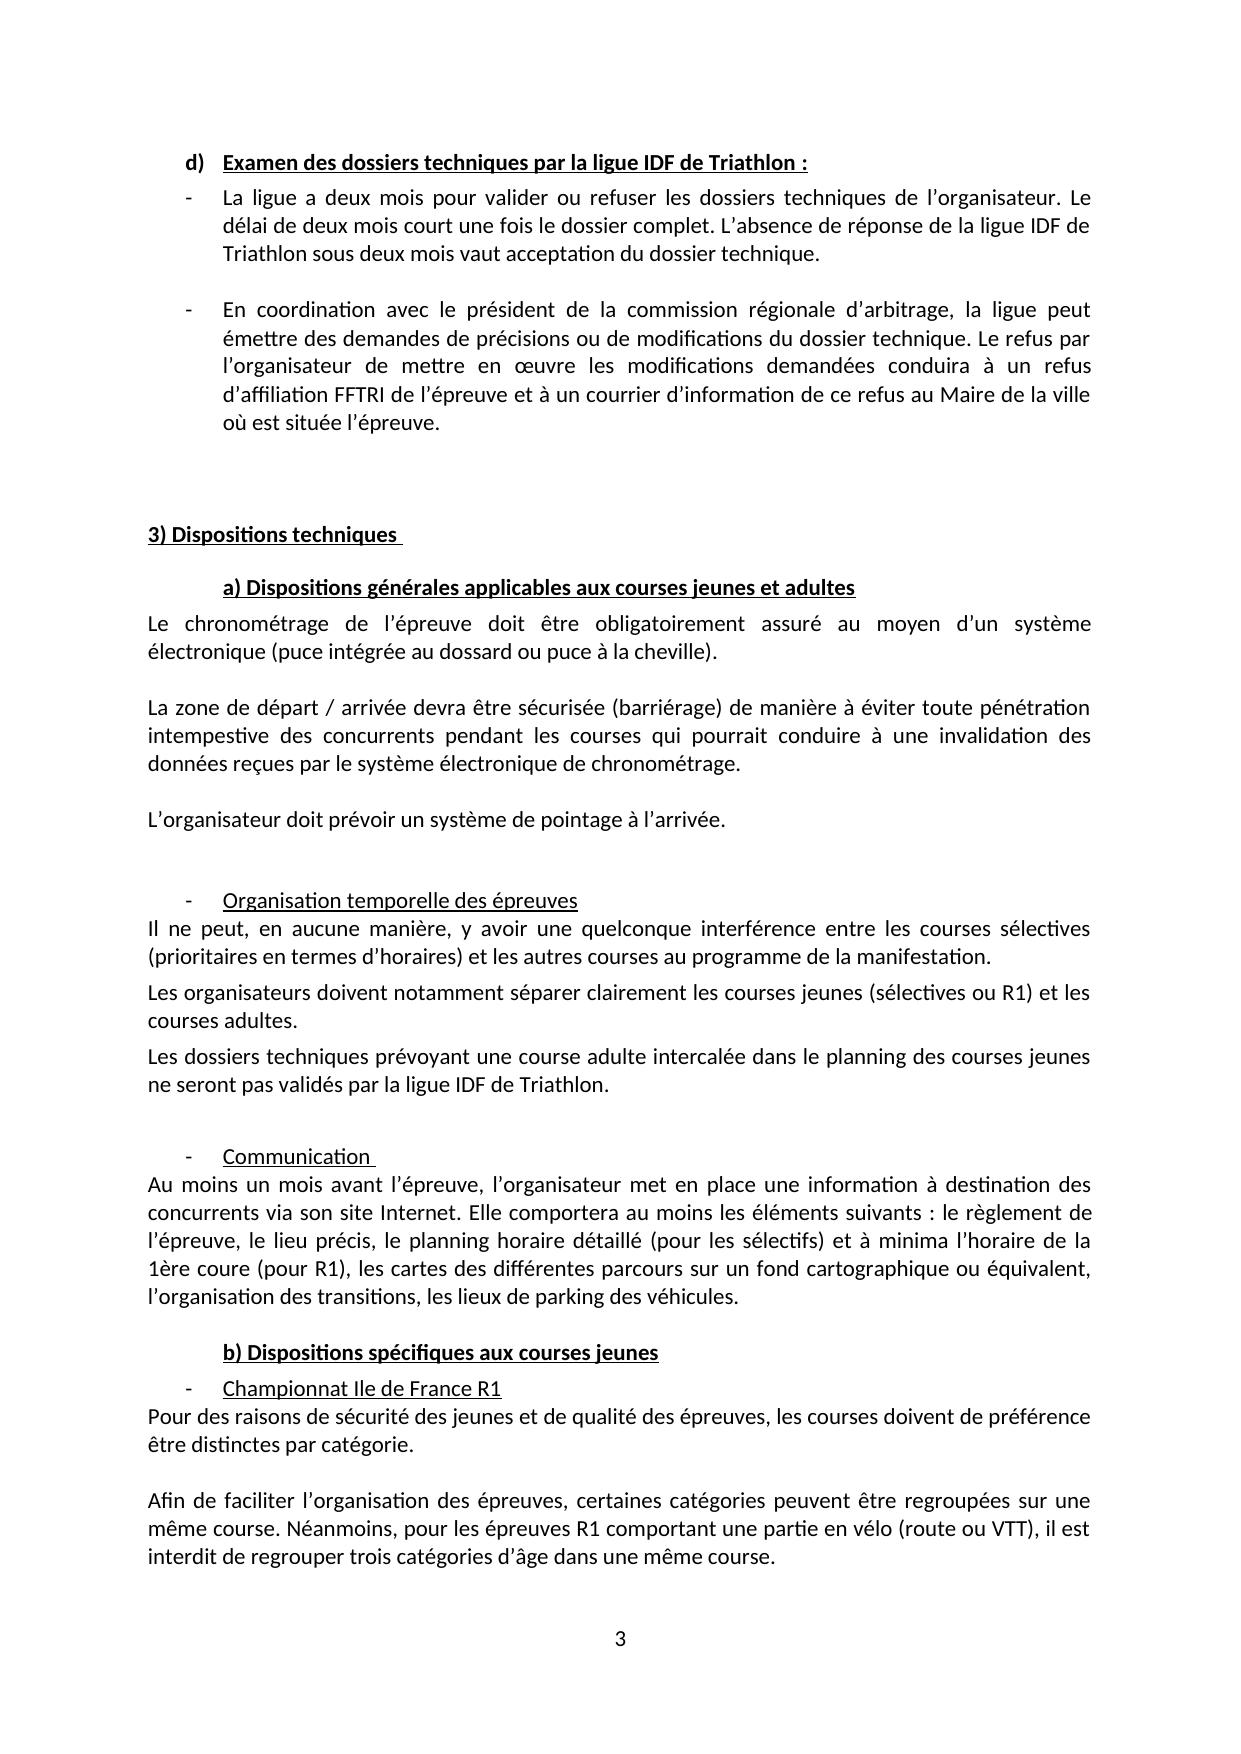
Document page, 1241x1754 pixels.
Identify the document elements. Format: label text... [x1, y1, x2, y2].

text Au moins un mois avant l’épreuve, l’organisateur met en place une information à destination des concurrents via son site Internet. Elle comportera au moins les éléments suivants : le règlement de l’épreuve, le lieu précis, le planning horaire détaillé (pour les sélectifs) et à minima l’horaire de la 1ère coure (pour R1), les cartes des différentes parcours sur un fond cartographique ou équivalent, l’organisation des transitions, les lieux de parking des véhicules. [148, 1170, 1093, 1310]
list Championnat Ile de France R1 [185, 1374, 1093, 1402]
text L’organisateur doit prévoir un système de pointage à l’arrivée. [148, 805, 1093, 833]
text Les organisateurs doivent notamment séparer clairement les courses jeunes (sélectives ou R1) et les courses adultes. [148, 978, 1093, 1034]
text Les dossiers techniques prévoyant une course adulte intercalée dans le planning des courses jeunes ne seront pas validés par la ligue IDF de Triathlon. [148, 1042, 1093, 1098]
text 3) Dispositions techniques [148, 520, 1093, 548]
text Afin de faciliter l’organisation des épreuves, certaines catégories peuvent être regroupées sur une même course. Néanmoins, pour les épreuves R1 comportant une partie en vélo (route ou VTT), il est interdit de regrouper trois catégories d’âge dans une même course. [148, 1486, 1093, 1570]
text Il ne peut, en aucune manière, y avoir une quelconque interférence entre les courses sélectives (prioritaires en termes d’horaires) et les autres courses au programme de la manifestation. [148, 914, 1093, 970]
list Examen des dossiers techniques par la ligue IDF de Triathlon : [185, 148, 1093, 176]
text Pour des raisons de sécurité des jeunes et de qualité des épreuves, les courses doivent de préférence être distinctes par catégorie. [148, 1402, 1093, 1458]
text Le chronométrage de l’épreuve doit être obligatoirement assuré au moyen d’un système électronique (puce intégrée au dossard ou puce à la cheville). [148, 609, 1093, 665]
list En coordination avec le président de la commission régionale d’arbitrage, la ligue peut émettre des demandes de précisions ou de modifications du dossier technique. Le refus par l’organisateur de mettre en œuvre les modifications demandées conduira à un refus d’affiliation FFTRI de l’épreuve et à un courrier d’information de ce refus au Maire de la ville où est située l’épreuve. [185, 296, 1093, 436]
text a) Dispositions générales applicables aux courses jeunes et adultes [223, 573, 1093, 601]
text La zone de départ / arrivée devra être sécurisée (barriérage) de manière à éviter toute pénétration intempestive des concurrents pendant les courses qui pourrait conduire à une invalidation des données reçues par le système électronique de chronométrage. [148, 693, 1093, 777]
list Organisation temporelle des épreuves [185, 886, 1093, 914]
list La ligue a deux mois pour valider ou refuser les dossiers techniques de l’organisateur. Le délai de deux mois court une fois le dossier complet. L’absence de réponse de la ligue IDF de Triathlon sous deux mois vaut acceptation du dossier technique. [185, 183, 1093, 268]
list Communication [185, 1142, 1093, 1170]
text b) Dispositions spécifiques aux courses jeunes [223, 1338, 1093, 1366]
